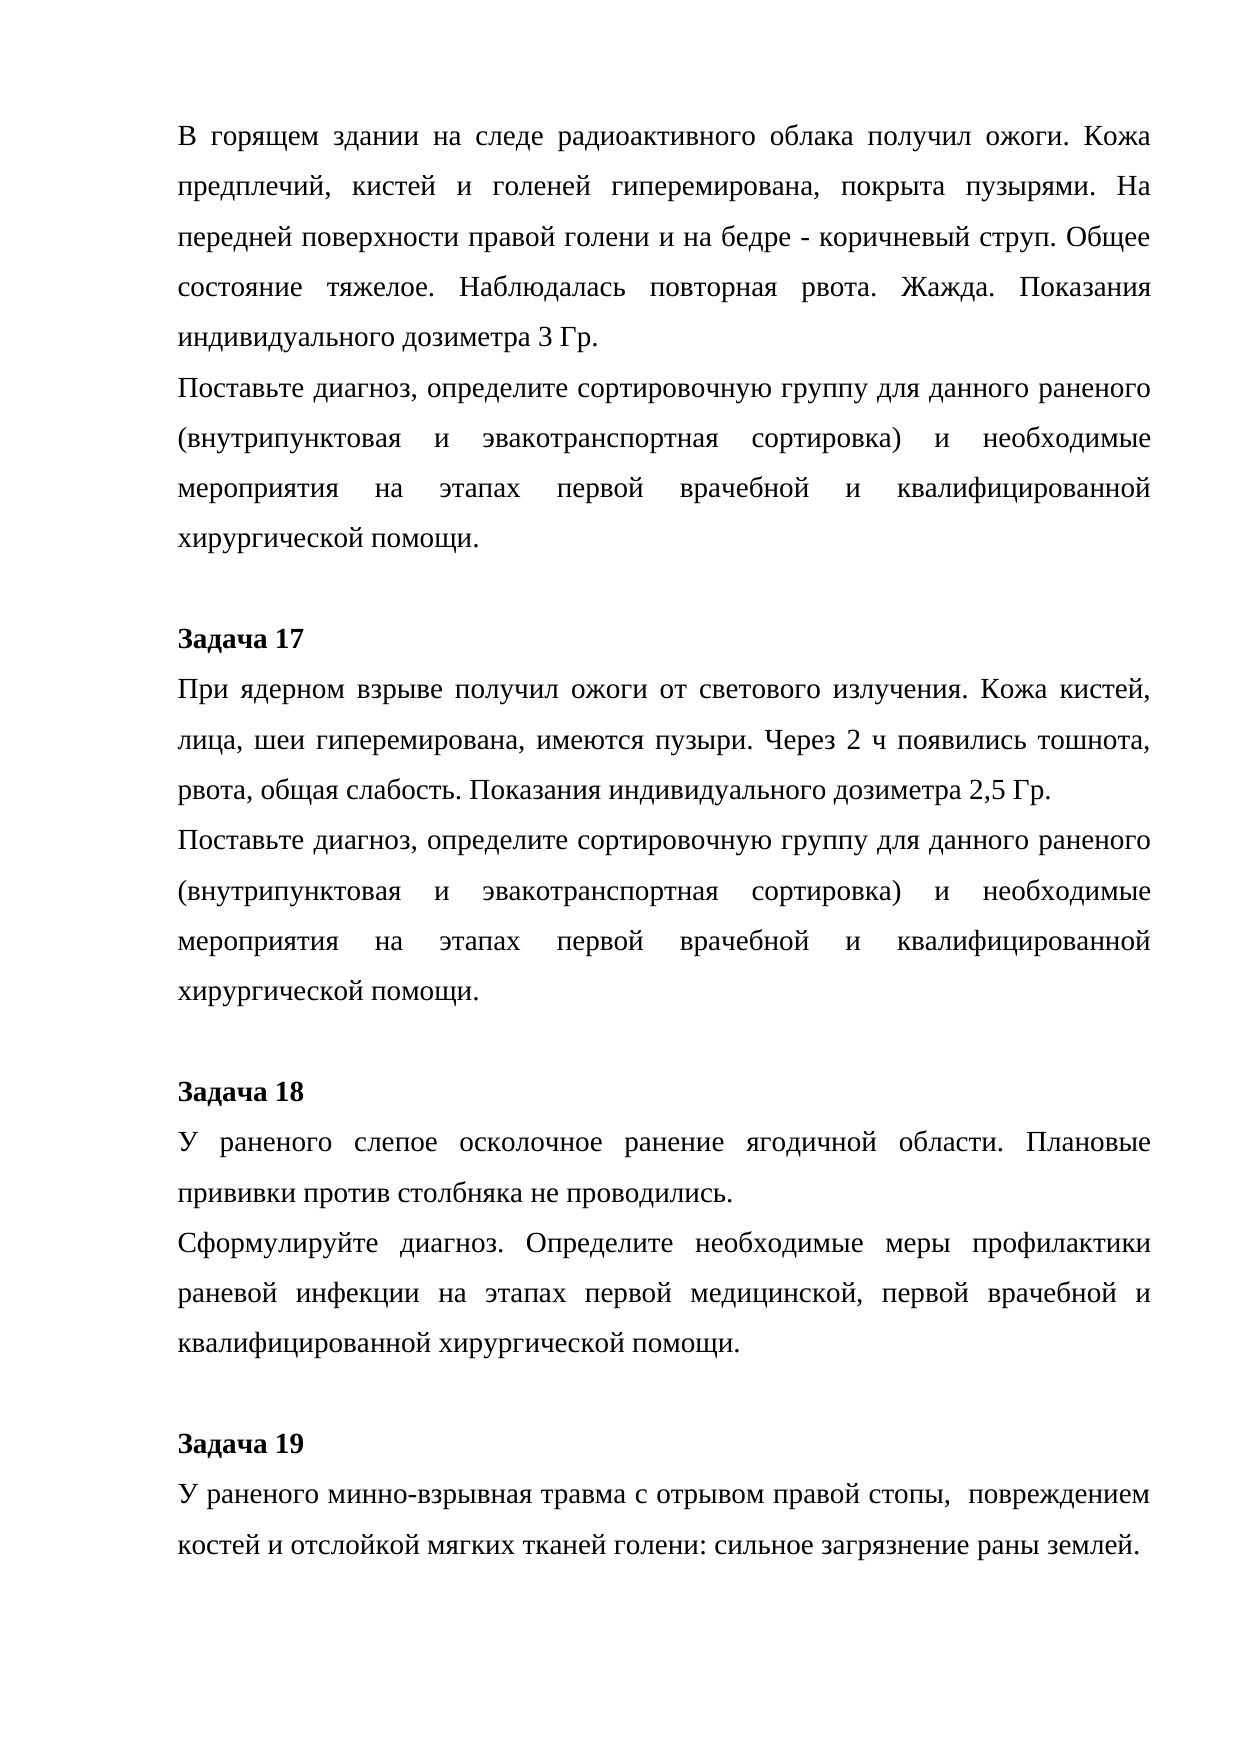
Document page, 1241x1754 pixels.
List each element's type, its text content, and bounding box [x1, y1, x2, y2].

text Задача 18 [177, 1074, 1152, 1108]
text Поставьте диагноз, определите сортировочную группу для данного раненого (внутрипунктовая и эвакотранспортная сортировка) и необходимые мероприятия на этапах первой врачебной и квалифицированной хирургической помощи. [177, 370, 1152, 554]
text В горящем здании на следе радиоактивного облака получил ожоги. Кожа предплечий, кистей и голеней гиперемирована, покрыта пузырями. На передней поверхности правой голени и на бедре - коричневый струп. Общее состояние тяжелое. Наблюдалась повторная рвота. Жажда. Показания индивидуального дозиметра 3 Гр. [177, 118, 1152, 353]
text Задача 17 [177, 621, 1152, 655]
text У раненого минно-взрывная травма с отрывом правой стопы, повреждением костей и отслойкой мягких тканей голени: сильное загрязнение раны землей. [177, 1477, 1152, 1560]
text Задача 19 [177, 1426, 1152, 1460]
text У раненого слепое осколочное ранение ягодичной области. Плановые прививки против столбняка не проводились. [177, 1124, 1152, 1208]
text Поставьте диагноз, определите сортировочную группу для данного раненого (внутрипунктовая и эвакотранспортная сортировка) и необходимые мероприятия на этапах первой врачебной и квалифицированной хирургической помощи. [177, 822, 1152, 1007]
text При ядерном взрыве получил ожоги от светового излучения. Кожа кистей, лица, шеи гиперемирована, имеются пузыри. Через 2 ч появились тошнота, рвота, общая слабость. Показания индивидуального дозиметра 2,5 Гр. [177, 672, 1152, 806]
